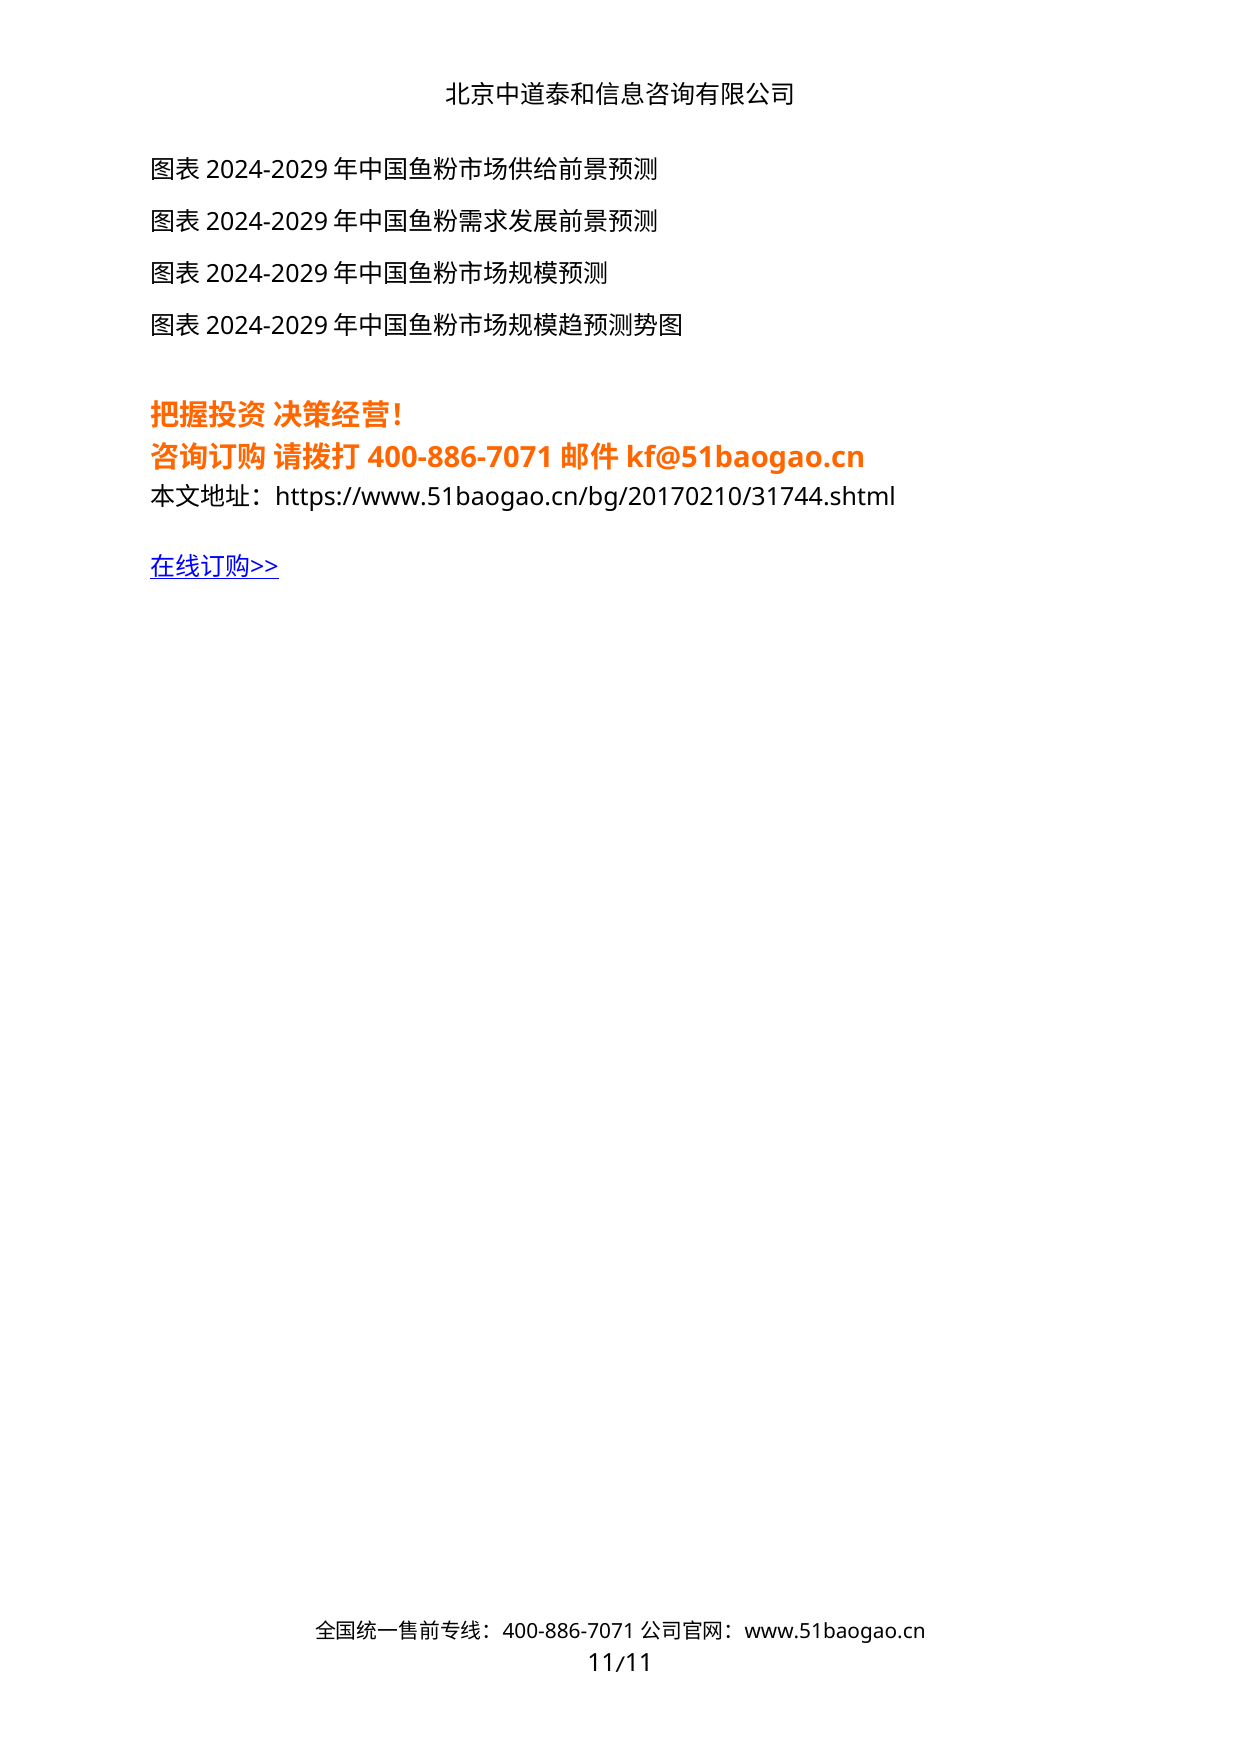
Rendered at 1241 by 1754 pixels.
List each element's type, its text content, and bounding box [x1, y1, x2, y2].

text 图表 2024-2029年中国鱼粉需求发展前景预测 [150, 202, 1090, 238]
text 在线订购>> [150, 512, 1090, 583]
text 图表 2024-2029年中国鱼粉市场供给前景预测 [150, 150, 1090, 186]
text 图表 2024-2029年中国鱼粉市场规模预测 [150, 254, 1090, 290]
text 把握投资 决策经营！咨询订购 请拨打 400-886-7071 邮件 kf@51baogao.cn本文地址：https://www.51baogao.cn/bg/20170210/31744.shtml [150, 357, 1090, 512]
text 图表 2024-2029年中国鱼粉市场规模趋预测势图 [150, 306, 1090, 342]
